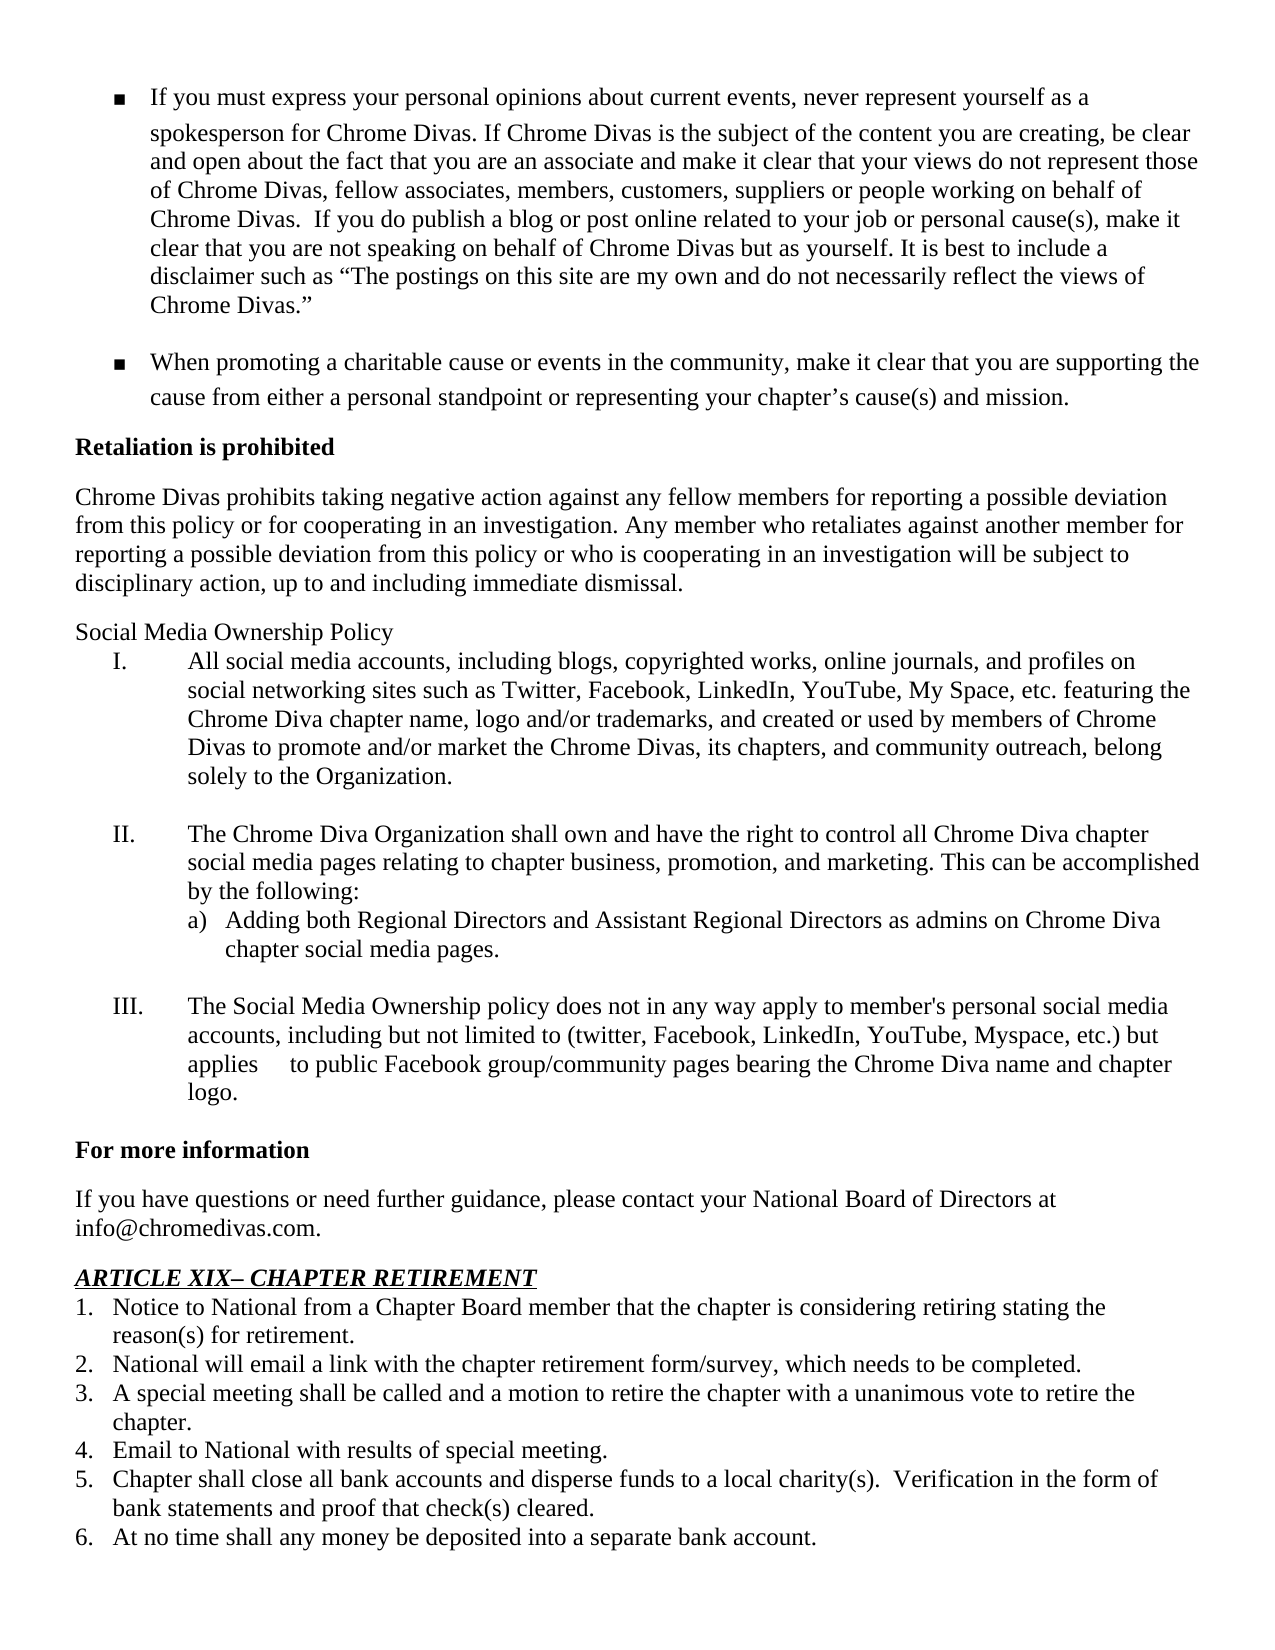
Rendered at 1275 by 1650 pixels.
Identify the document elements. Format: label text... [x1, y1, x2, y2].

list National will email a link with the chapter retirement form/survey, which needs to be completed. [75, 1349, 1200, 1378]
text Retaliation is prohibited [75, 432, 1200, 461]
list All social media accounts, including blogs, copyrighted works, online journals, and profiles on social networking sites such as Twitter, Facebook, LinkedIn, YouTube, My Space, etc. featuring the Chrome Diva chapter name, logo and/or trademarks, and created or used by members of Chrome Divas to promote and/or market the Chrome Divas, its chapters, and community outreach, belong solely to the Organization. [112, 646, 1200, 790]
text For more information [75, 1135, 1200, 1164]
list A special meeting shall be called and a motion to retire the chapter with a unanimous vote to retire the chapter. [75, 1378, 1200, 1435]
list If you must express your personal opinions about current events, never represent yourself as a spokesperson for Chrome Divas. If Chrome Divas is the subject of the content you are creating, be clear and open about the fact that you are an associate and make it clear that your views do not represent those of Chrome Divas, fellow associates, members, customers, suppliers or people working on behalf of Chrome Divas. If you do publish a blog or post online related to your job or personal cause(s), make it clear that you are not speaking on behalf of Chrome Divas but as yourself. It is best to include a disclaimer such as “The postings on this site are my own and do not necessarily reflect the views of Chrome Divas.” [112, 75, 1200, 319]
list Notice to National from a Chapter Board member that the chapter is considering retiring stating the reason(s) for retirement. [75, 1292, 1200, 1349]
list The Social Media Ownership policy does not in any way apply to member's personal social media accounts, including but not limited to (twitter, Facebook, LinkedIn, YouTube, Myspace, etc.) but applies to public Facebook group/community pages bearing the Chrome Diva name and chapter logo. [112, 991, 1200, 1106]
list Chapter shall close all bank accounts and disperse funds to a local charity(s). Verification in the form of bank statements and proof that check(s) cleared. [75, 1464, 1200, 1522]
list Email to National with results of special meeting. [75, 1435, 1200, 1464]
list At no time shall any money be deposited into a separate bank account. [75, 1522, 1200, 1550]
list When promoting a charitable cause or events in the community, make it clear that you are supporting the cause from either a personal standpoint or representing your chapter’s cause(s) and mission. [112, 340, 1200, 411]
text ARTICLE XIX– CHAPTER RETIREMENT [75, 1263, 1200, 1292]
text Chrome Divas prohibits taking negative action against any fellow members for reporting a possible deviation from this policy or for cooperating in an investigation. Any member who retaliates against another member for reporting a possible deviation from this policy or who is cooperating in an investigation will be subject to disciplinary action, up to and including immediate dismissal. [75, 482, 1200, 597]
list The Chrome Diva Organization shall own and have the right to control all Chrome Diva chapter social media pages relating to chapter business, promotion, and marketing. This can be accomplished by the following: [112, 819, 1200, 905]
text Social Media Ownership Policy [75, 617, 1200, 646]
text If you have questions or need further guidance, please contact your National Board of Directors at info@chromedivas.com. [75, 1184, 1200, 1242]
list Adding both Regional Directors and Assistant Regional Directors as admins on Chrome Diva chapter social media pages. [187, 905, 1200, 962]
